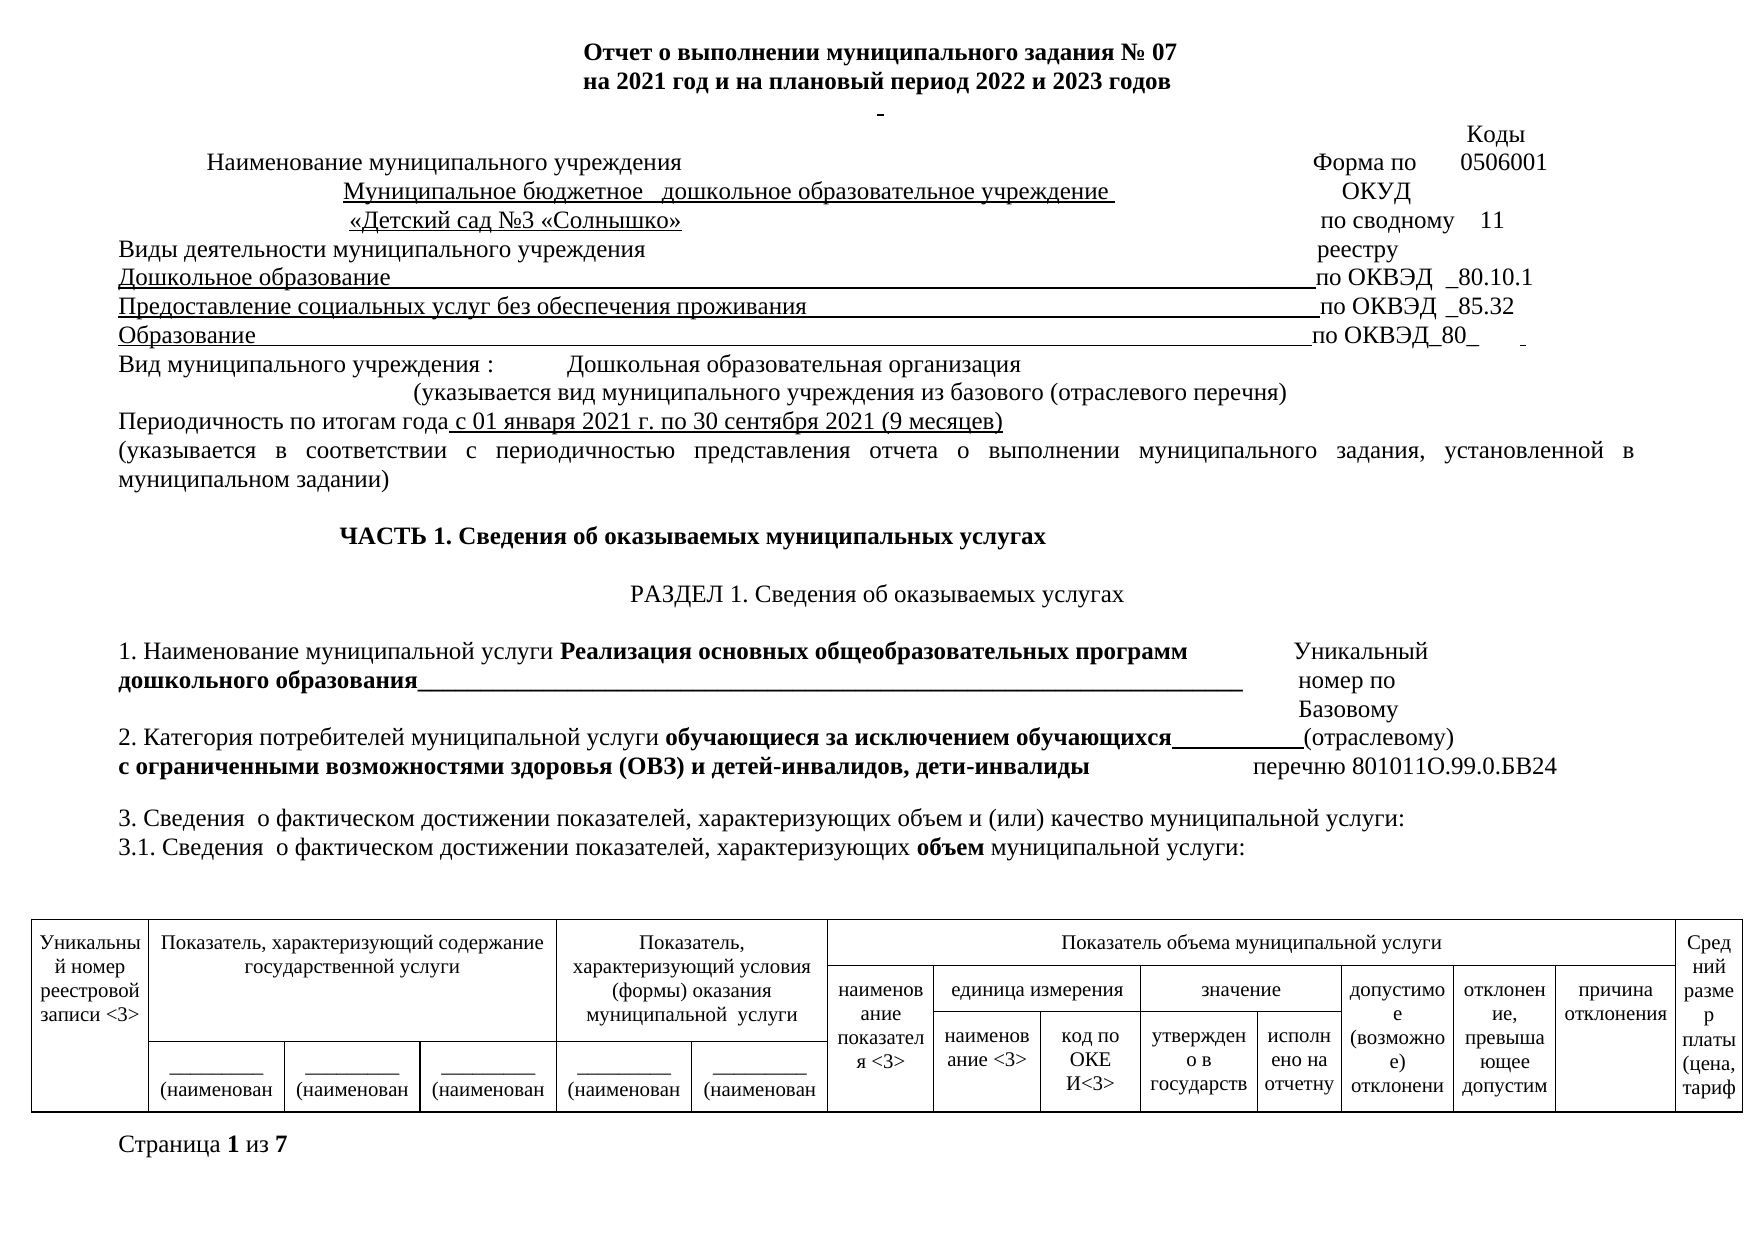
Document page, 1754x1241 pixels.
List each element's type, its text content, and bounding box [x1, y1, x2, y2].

text Образование по ОКВЭД_80_ [118, 320, 1636, 349]
text Периодичность по итогам года с 01 января 2021 г. по 30 сентября 2021 (9 месяцев) [118, 406, 1636, 435]
text на 2021 год и на плановый период 2022 и 2023 годов [118, 66, 1636, 95]
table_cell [149, 1042, 284, 1111]
text с ограниченными возможностями здоровья (ОВЗ) и детей-инвалидов, дети-инвалиды перечню 801011О.99.0.БВ24 [118, 751, 1636, 780]
table_header Уникальный номер реестровой записи <3> [32, 920, 148, 1111]
table_header Показатель, характеризующий условия (формы) оказания муниципальной услуги [557, 920, 827, 1041]
text 3. Сведения о фактическом достижении показателей, характеризующих объем и (или) качество муниципальной услуги: [118, 803, 1636, 832]
text Коды [118, 119, 1636, 147]
text Базовому [118, 694, 1636, 722]
text 2. Категория потребителей муниципальной услуги обучающиеся за исключением обучающихся (отраслевому) [118, 722, 1636, 751]
text (указывается вид муниципального учреждения из базового (отраслевого перечня) [339, 377, 1636, 406]
text дошкольного образования__________________________________________________________________ номер по [118, 665, 1636, 694]
table_cell отклонение, превышающее допустимое (возможное) значение [1454, 966, 1555, 1111]
text «Детский сад №3 «Солнышко» по сводному 11 [118, 205, 1636, 234]
text Виды деятельности муниципального учреждения реестру [118, 234, 1636, 262]
table_cell единица измерения [934, 966, 1140, 1011]
table_cell допустимое (возможное) отклонение <3> [1342, 966, 1453, 1111]
table_cell код по ОКЕИ<3> [1041, 1012, 1140, 1111]
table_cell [692, 1042, 827, 1111]
table_cell наименование <3> [934, 1012, 1040, 1111]
table_header Показатель объема муниципальной услуги [828, 920, 1675, 965]
table_cell утверждено в государственном задании на год <3> [1141, 1012, 1257, 1111]
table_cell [557, 1042, 691, 1111]
text Муниципальное бюджетное дошкольное образовательное учреждение ОКУД [118, 176, 1636, 205]
table_cell исполнено на отчетную дату [1258, 1012, 1341, 1111]
text 3.1. Сведения о фактическом достижении показателей, характеризующих объем муниципальной услуги: [118, 832, 1636, 861]
table_cell причина отклонения [1556, 966, 1675, 1111]
text Наименование муниципального учреждения Форма по 0506001 [118, 147, 1636, 176]
table_header Показатель, характеризующий содержание государственной услуги [149, 920, 556, 1041]
text ЧАСТЬ 1. Сведения об оказываемых муниципальных услугах [266, 521, 1636, 550]
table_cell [421, 1042, 556, 1111]
text Отчет о выполнении муниципального задания № 07 [118, 37, 1636, 66]
text (указывается в соответствии с периодичностью представления отчета о выполнении муниципального задания, установленной в муниципальном задании) [118, 435, 1636, 492]
table_cell значение [1141, 966, 1341, 1011]
text 1. Наименование муниципальной услуги Реализация основных общеобразовательных программ Уникальный [118, 636, 1636, 665]
text Предоставление социальных услуг без обеспечения проживания по ОКВЭД _85.32 [118, 291, 1636, 320]
text РАЗДЕЛ 1. Сведения об оказываемых услугах [118, 579, 1636, 607]
table_cell наименование показателя <3> [828, 966, 933, 1111]
text Дошкольное образование _____по ОКВЭД _80.10.1 [118, 262, 1636, 291]
table_header Средний размер платы (цена, тариф) [1676, 920, 1742, 1111]
text Вид муниципального учреждения : Дошкольная образовательная организация [118, 349, 1636, 377]
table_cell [285, 1042, 419, 1111]
